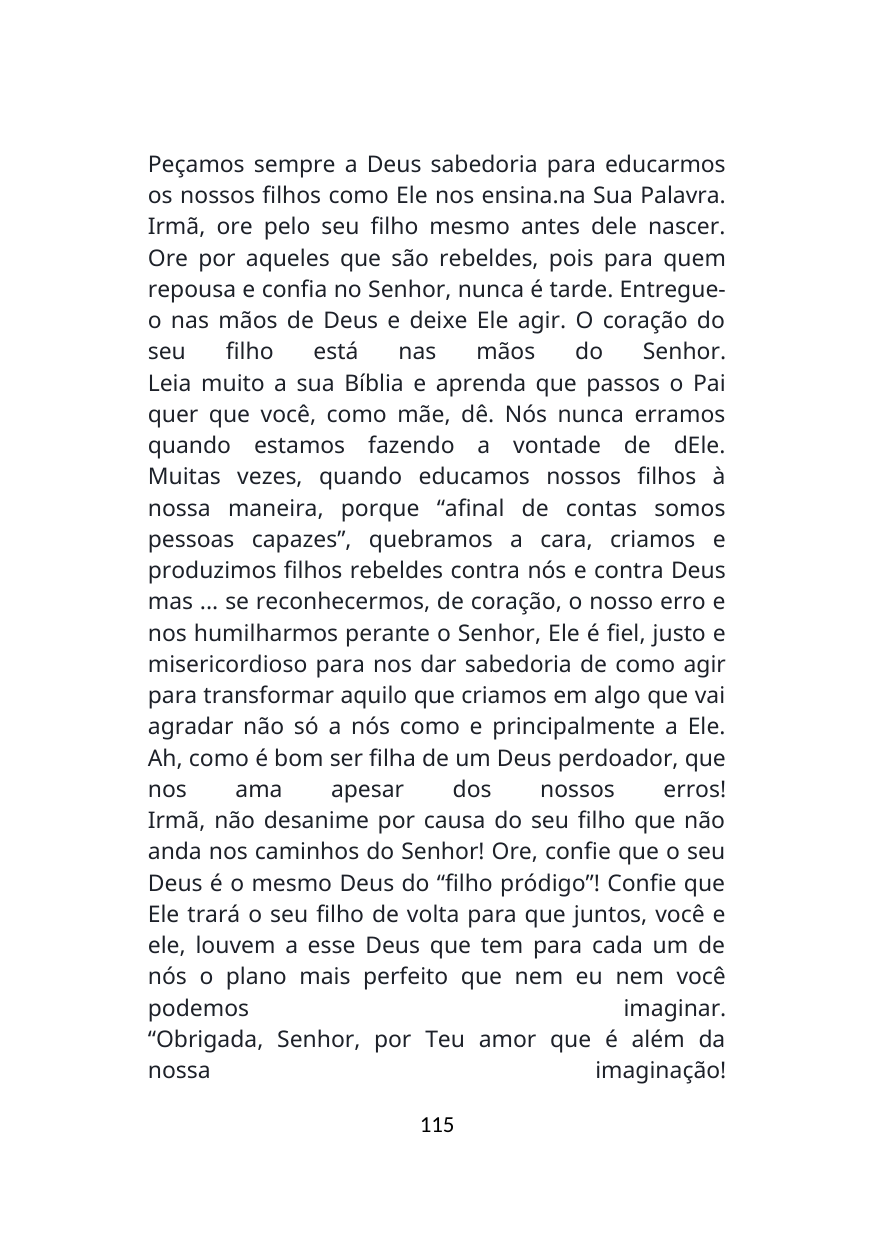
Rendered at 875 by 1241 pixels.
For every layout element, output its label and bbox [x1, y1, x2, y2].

text [148, 148, 726, 1085]
